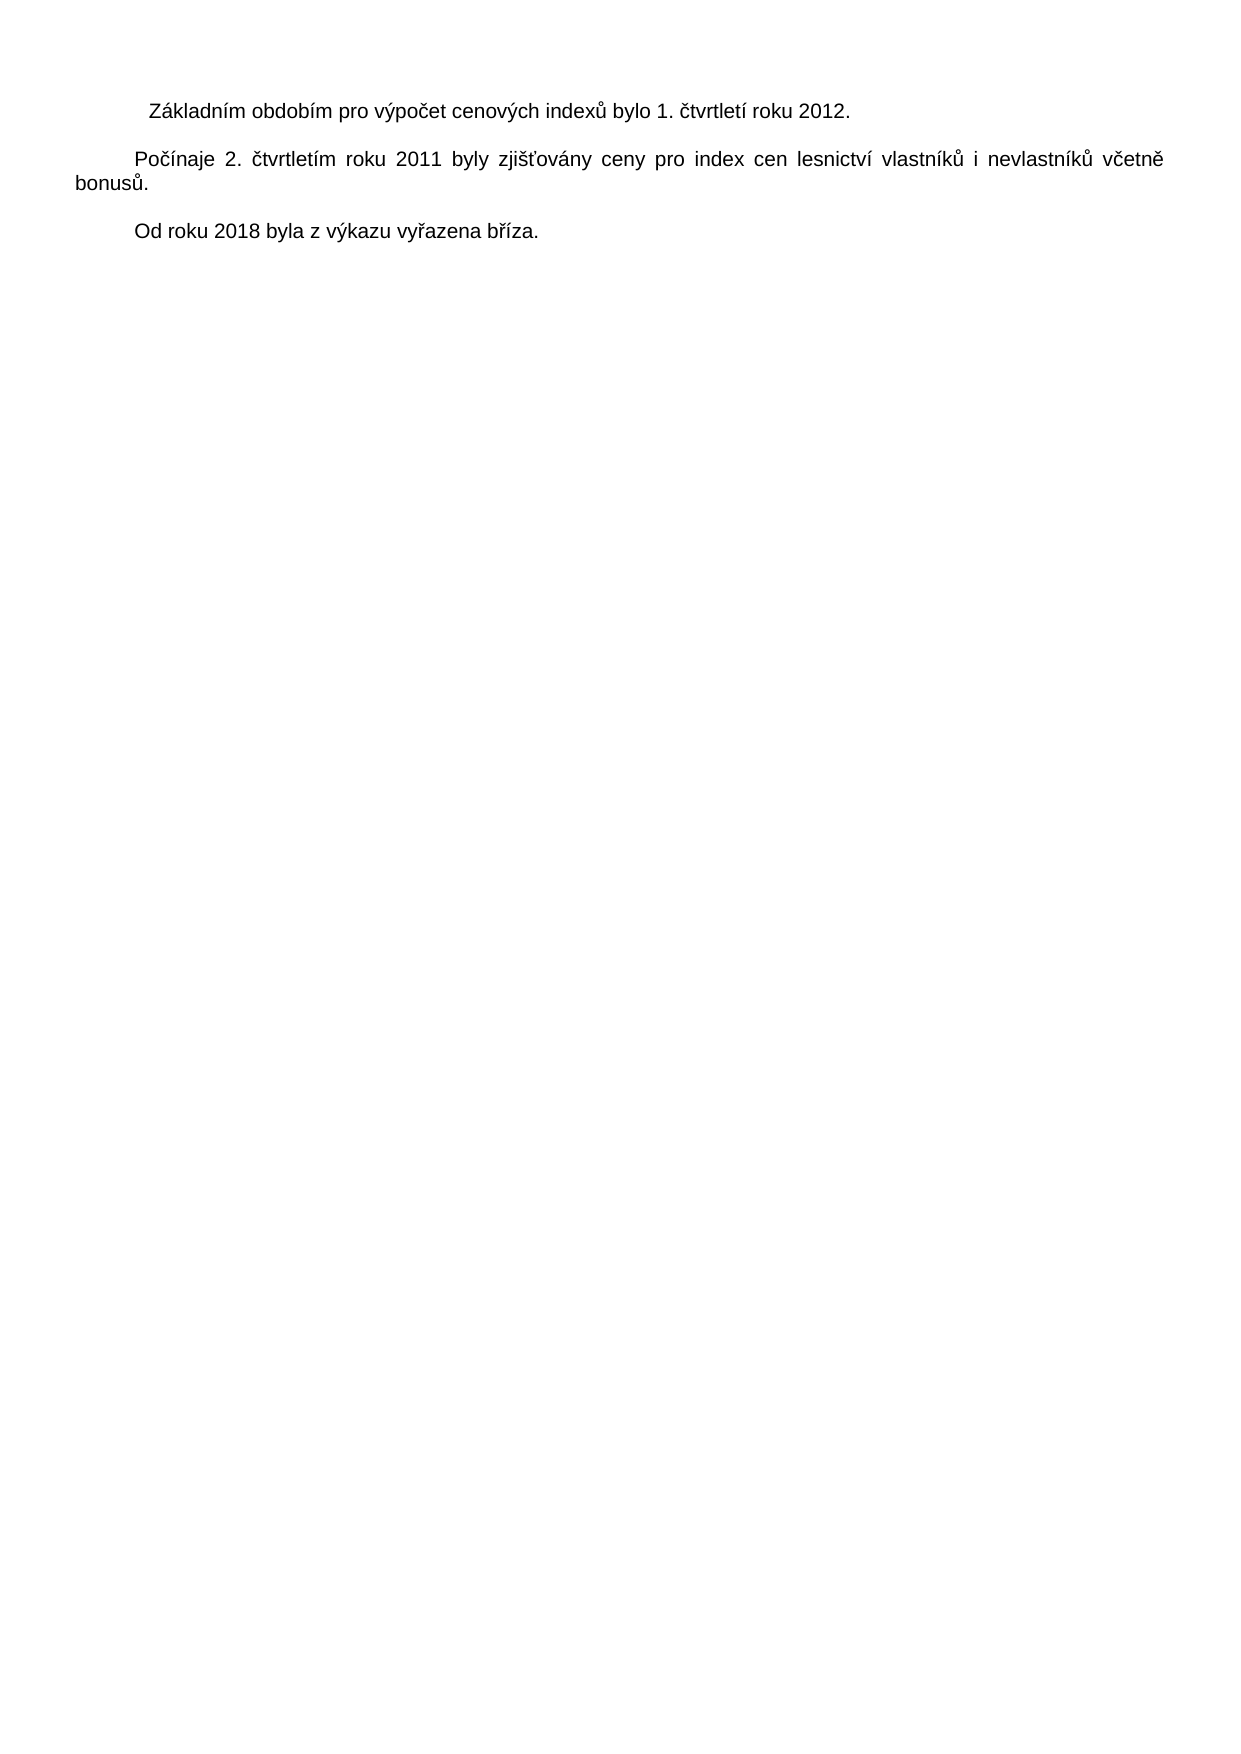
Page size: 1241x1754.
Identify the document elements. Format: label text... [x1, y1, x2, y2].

text Od roku 2018 byla z výkazu vyřazena bříza. [75, 219, 1165, 243]
text Základním obdobím pro výpočet cenových indexů bylo 1. čtvrtletí roku 2012. [75, 99, 1165, 123]
text Počínaje 2. čtvrtletím roku 2011 byly zjišťovány ceny pro index cen lesnictví vlastníků i nevlastníků včetně bonusů. [75, 147, 1165, 195]
